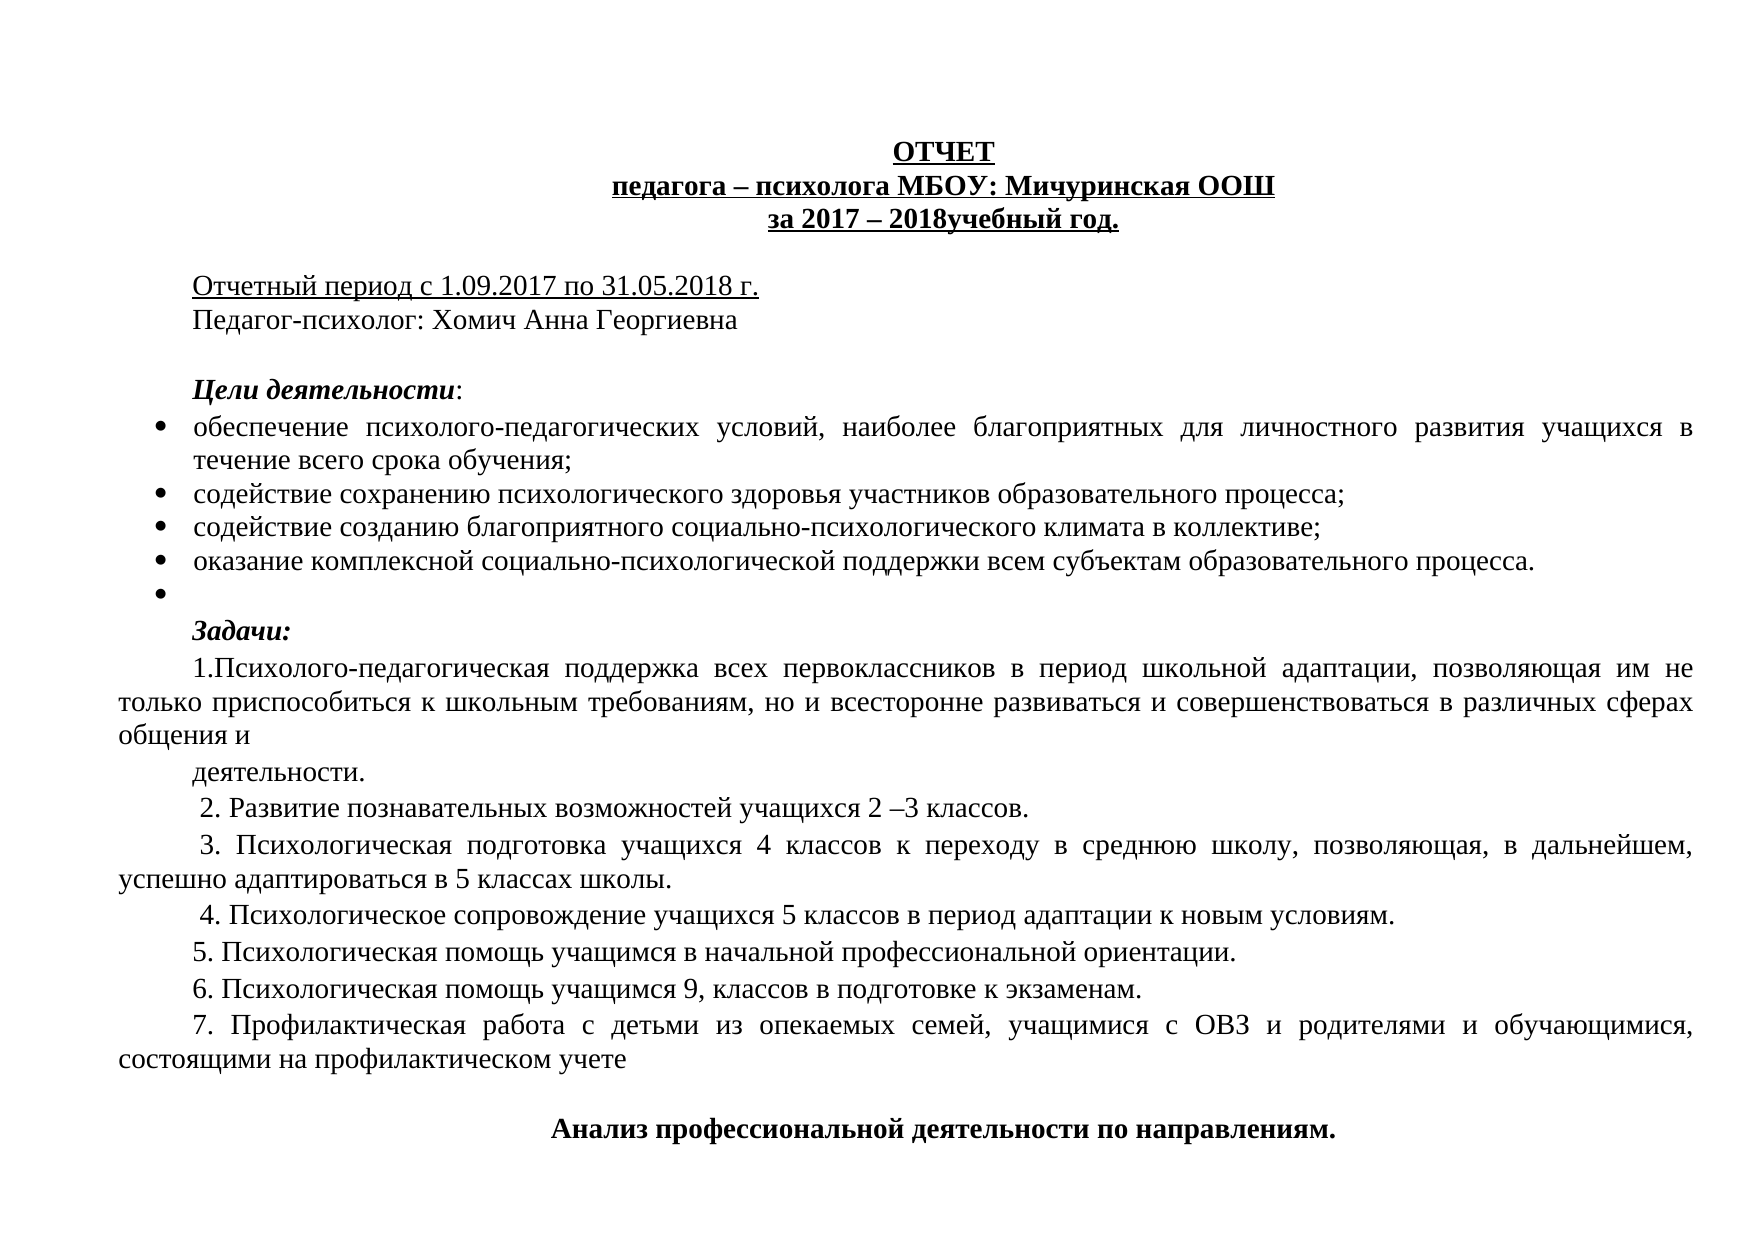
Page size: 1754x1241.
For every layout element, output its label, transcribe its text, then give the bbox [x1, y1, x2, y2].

list обеспечение психолого-педагогических условий, наиболее благоприятных для личностного развития учащихся в течение всего срока обучения; [156, 409, 1695, 476]
text 6. Психологическая помощь учащимся 9, классов в подготовке к экзаменам. [118, 971, 1695, 1004]
text 5. Психологическая помощь учащимся в начальной профессиональной ориентации. [118, 934, 1695, 968]
text ОТЧЕТ [118, 134, 1695, 168]
text Анализ профессиональной деятельности по направлениям. [118, 1111, 1695, 1145]
text 3. Психологическая подготовка учащихся 4 классов к переходу в среднюю школу, позволяющая, в дальнейшем, успешно адаптироваться в 5 классах школы. [118, 827, 1695, 894]
text 4. Психологическое сопровождение учащихся 5 классов в период адаптации к новым условиям. [118, 897, 1695, 931]
text педагога – психолога МБОУ: Мичуринская ООШ [118, 168, 1695, 201]
text 7. Профилактическая работа с детьми из опекаемых семей, учащимися с ОВЗ и родителями и обучающимися, состоящими на профилактическом учете [118, 1007, 1695, 1074]
list содействие созданию благоприятного социально-психологического климата в коллективе; [156, 509, 1695, 543]
list содействие сохранению психологического здоровья участников образовательного процесса; [156, 476, 1695, 509]
text Задачи: [118, 613, 1695, 647]
text за 2017 – 2018учебный год. [118, 201, 1695, 235]
list оказание комплексной социально-психологической поддержки всем субъектам образовательного процесса. [156, 543, 1695, 577]
text 1.Психолого-педагогическая поддержка всех первоклассников в период школьной адаптации, позволяющая им не только приспособиться к школьным требованиям, но и всесторонне развиваться и совершенствоваться в различных сферах общения и [118, 650, 1695, 751]
text Отчетный период с 1.09.2017 по 31.05.2018 г. [118, 268, 1695, 302]
text Цели деятельности: [118, 372, 1695, 406]
text 2. Развитие познавательных возможностей учащихся 2 –3 классов. [118, 791, 1695, 824]
text деятельности. [118, 754, 1695, 787]
text Педагог-психолог: Хомич Анна Георгиевна [118, 302, 1695, 335]
